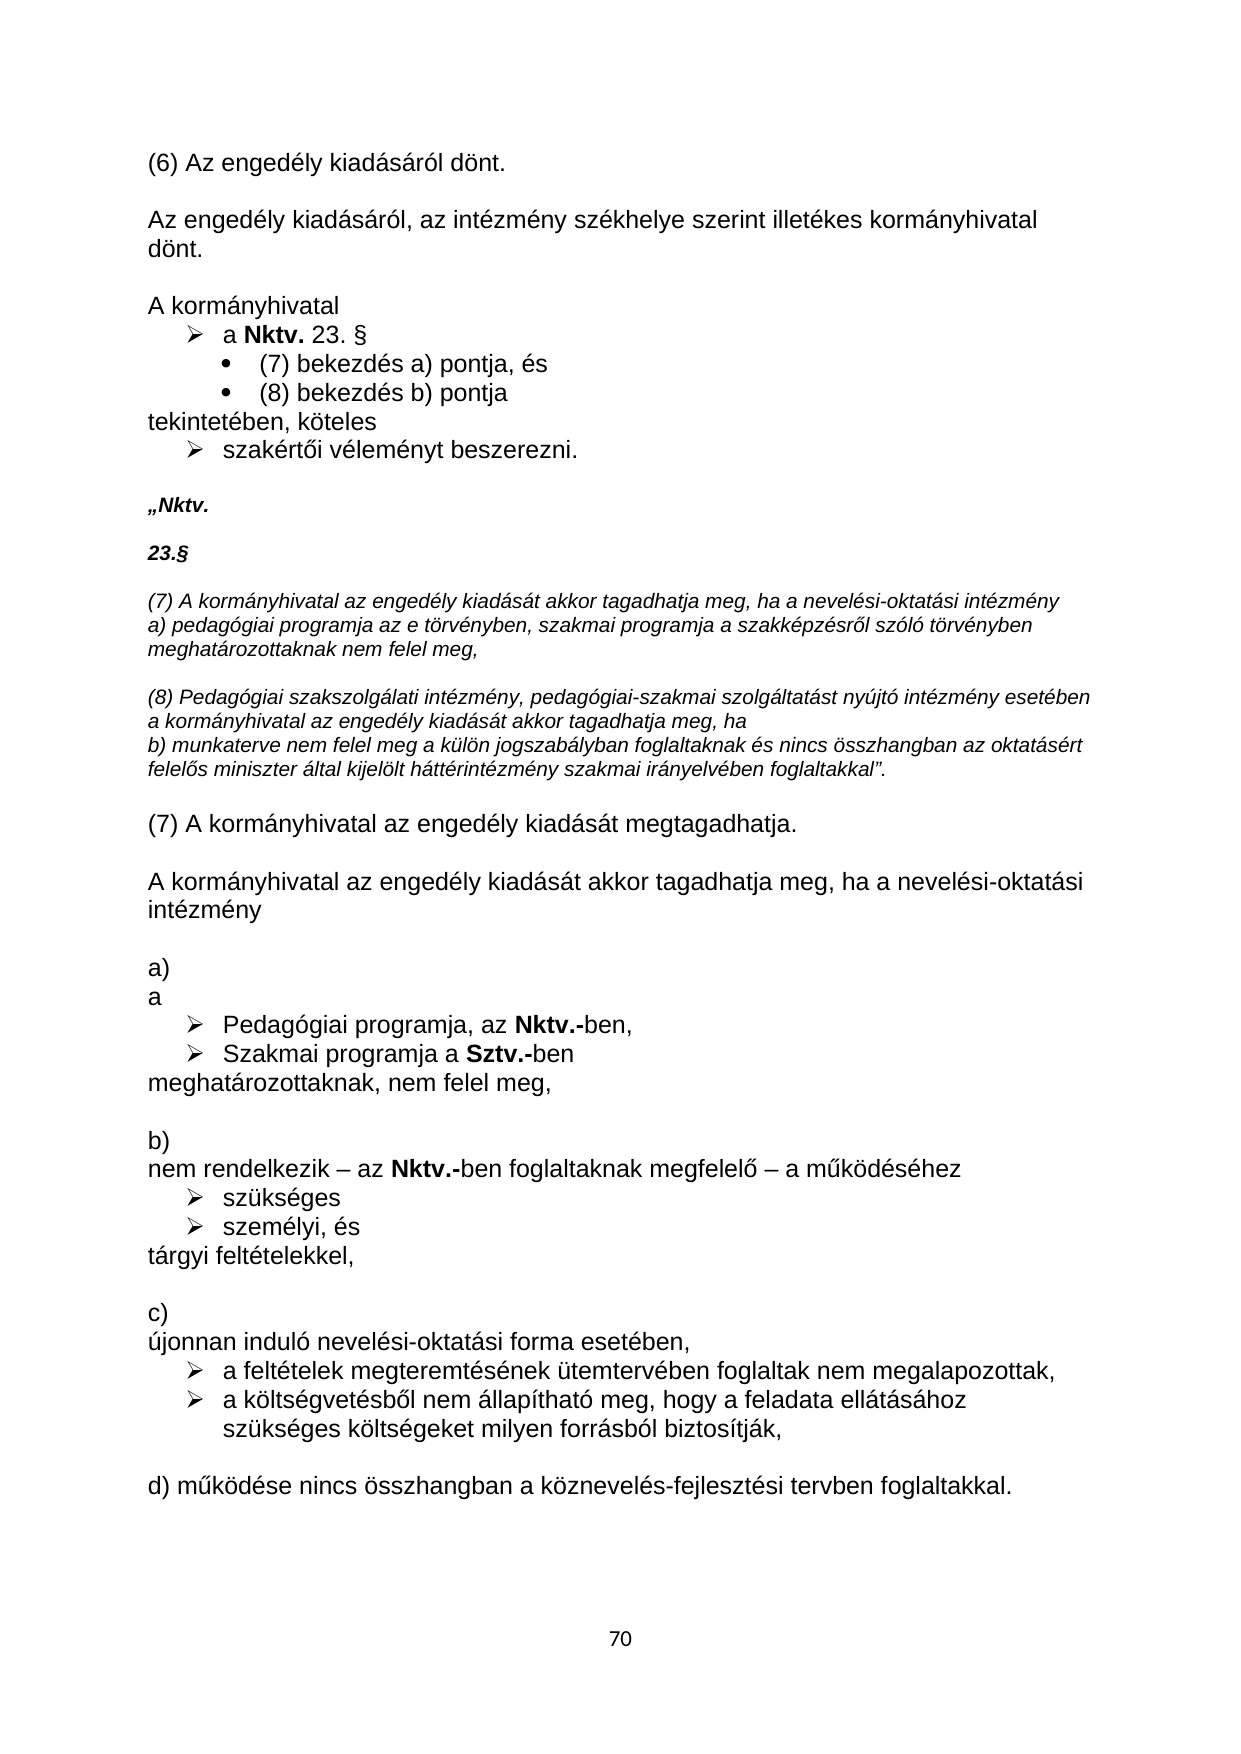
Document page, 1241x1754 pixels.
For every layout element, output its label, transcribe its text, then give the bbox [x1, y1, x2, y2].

text (7) A kormányhivatal az engedély kiadását akkor tagadhatja meg, ha a nevelési-oktatási intézmény [148, 589, 1093, 613]
text tárgyi feltételekkel, [148, 1241, 1093, 1270]
text b) munkaterve nem felel meg a külön jogszabályban foglaltaknak és nincs összhangban az oktatásért felelős miniszter által kijelölt háttérintézmény szakmai irányelvében foglaltakkal”. [148, 733, 1093, 781]
list (8) bekezdés b) pontja [222, 378, 1093, 407]
text (6) Az engedély kiadásáról dönt. [148, 148, 1093, 176]
text újonnan induló nevelési-oktatási forma esetében, [148, 1327, 1093, 1356]
text 23.§ [148, 541, 1093, 565]
text a [148, 982, 1093, 1011]
list szakértői véleményt beszerezni. [185, 435, 1093, 464]
list szükséges [185, 1183, 1093, 1212]
list (7) bekezdés a) pontja, és [222, 349, 1093, 378]
text A kormányhivatal [148, 291, 1093, 320]
list személyi, és [185, 1212, 1093, 1241]
list a költségvetésből nem állapítható meg, hogy a feladata ellátásához szükséges költségeket milyen forrásból biztosítják, [185, 1385, 1093, 1442]
text tekintetében, köteles [148, 407, 1093, 435]
text (7) A kormányhivatal az engedély kiadását megtagadhatja. [148, 809, 1093, 838]
list Pedagógiai programja, az Nktv.-ben, [185, 1011, 1093, 1039]
text a) [148, 953, 1093, 982]
text (8) Pedagógiai szakszolgálati intézmény, pedagógiai-szakmai szolgáltatást nyújtó intézmény esetében a kormányhivatal az engedély kiadását akkor tagadhatja meg, ha [148, 685, 1093, 733]
text b) [148, 1126, 1093, 1154]
text c) [148, 1298, 1093, 1327]
text A kormányhivatal az engedély kiadását akkor tagadhatja meg, ha a nevelési-oktatási intézmény [148, 867, 1093, 924]
text „Nktv. [148, 493, 1093, 517]
text meghatározottaknak, nem felel meg, [148, 1068, 1093, 1097]
list Szakmai programja a Sztv.-ben [185, 1039, 1093, 1068]
text Az engedély kiadásáról, az intézmény székhelye szerint illetékes kormányhivatal dönt. [148, 205, 1093, 263]
text a) pedagógiai programja az e törvényben, szakmai programja a szakképzésről szóló törvényben meghatározottaknak nem felel meg, [148, 613, 1093, 661]
text d) működése nincs összhangban a köznevelés-fejlesztési tervben foglaltakkal. [148, 1471, 1093, 1500]
list a Nktv. 23. § [185, 320, 1093, 349]
list a feltételek megteremtésének ütemtervében foglaltak nem megalapozottak, [185, 1356, 1093, 1385]
text nem rendelkezik – az Nktv.-ben foglaltaknak megfelelő – a működéséhez [148, 1154, 1093, 1183]
